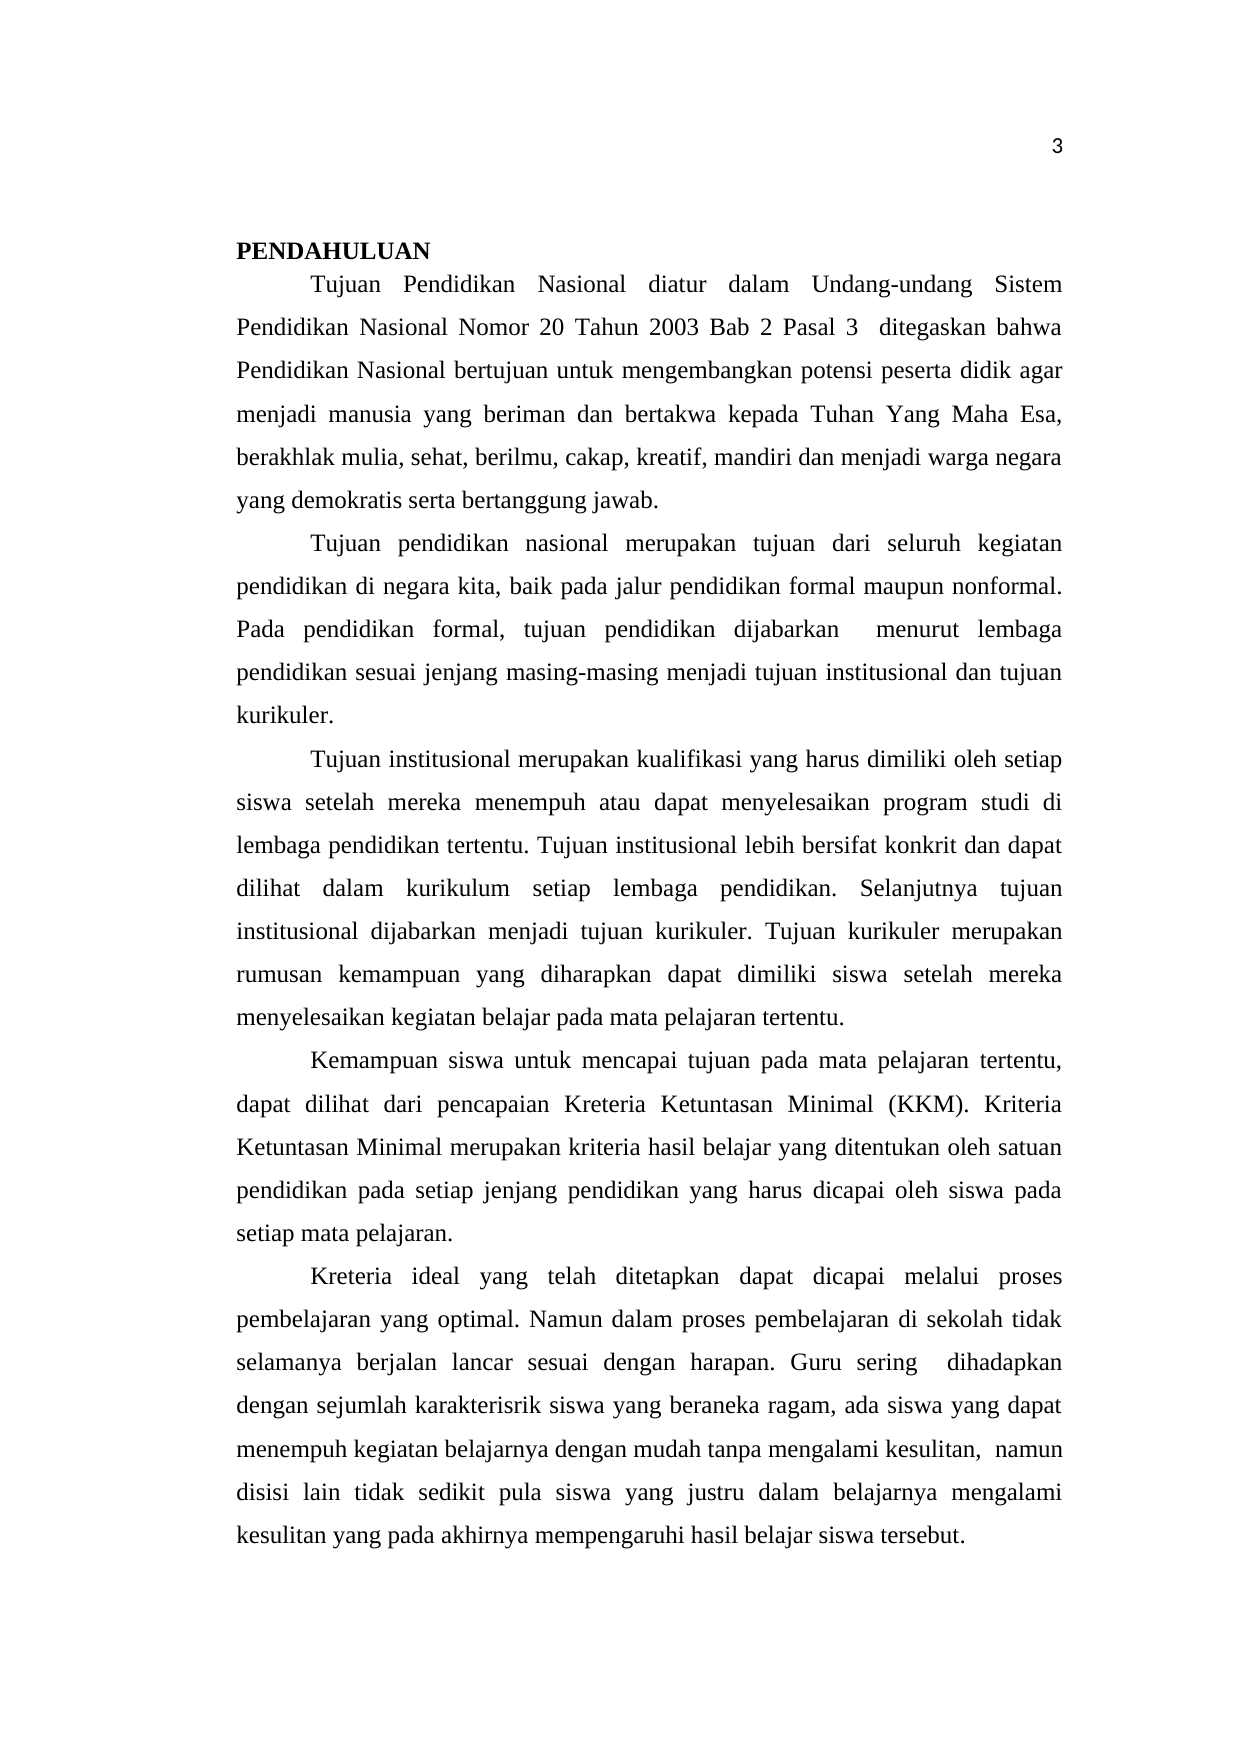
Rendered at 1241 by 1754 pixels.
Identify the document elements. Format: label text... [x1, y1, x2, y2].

list Kreteria ideal yang telah ditetapkan dapat dicapai melalui proses pembelajaran yang optimal. Namun dalam proses pembelajaran di sekolah tidak selamanya berjalan lancar sesuai dengan harapan. Guru sering dihadapkan dengan sejumlah karakterisrik siswa yang beraneka ragam, ada siswa yang dapat menempuh kegiatan belajarnya dengan mudah tanpa mengalami kesulitan, namun disisi lain tidak sedikit pula siswa yang justru dalam belajarnya mengalami kesulitan yang pada akhirnya mempengaruhi hasil belajar siswa tersebut. [236, 1261, 1063, 1549]
text Kemampuan siswa untuk mencapai tujuan pada mata pelajaran tertentu, dapat dilihat dari pencapaian Kreteria Ketuntasan Minimal (KKM). Kriteria Ketuntasan Minimal merupakan kriteria hasil belajar yang ditentukan oleh satuan pendidikan pada setiap jenjang pendidikan yang harus dicapai oleh siswa pada setiap mata pelajaran. [236, 1046, 1063, 1247]
list PENDAHULUAN [236, 236, 1063, 265]
text Tujuan Pendidikan Nasional diatur dalam Undang-undang Sistem Pendidikan Nasional Nomor 20 Tahun 2003 Bab 2 Pasal 3 ditegaskan bahwa Pendidikan Nasional bertujuan untuk mengembangkan potensi peserta didik agar menjadi manusia yang beriman dan bertakwa kepada Tuhan Yang Maha Esa, berakhlak mulia, sehat, berilmu, cakap, kreatif, mandiri dan menjadi warga negara yang demokratis serta bertanggung jawab. [236, 269, 1063, 514]
text Tujuan pendidikan nasional merupakan tujuan dari seluruh kegiatan pendidikan di negara kita, baik pada jalur pendidikan formal maupun nonformal. Pada pendidikan formal, tujuan pendidikan dijabarkan menurut lembaga pendidikan sesuai jenjang masing-masing menjadi tujuan institusional dan tujuan kurikuler. [236, 528, 1063, 729]
text Tujuan institusional merupakan kualifikasi yang harus dimiliki oleh setiap siswa setelah mereka menempuh atau dapat menyelesaikan program studi di lembaga pendidikan tertentu. Tujuan institusional lebih bersifat konkrit dan dapat dilihat dalam kurikulum setiap lembaga pendidikan. Selanjutnya tujuan institusional dijabarkan menjadi tujuan kurikuler. Tujuan kurikuler merupakan rumusan kemampuan yang diharapkan dapat dimiliki siswa setelah mereka menyelesaikan kegiatan belajar pada mata pelajaran tertentu. [236, 744, 1063, 1031]
